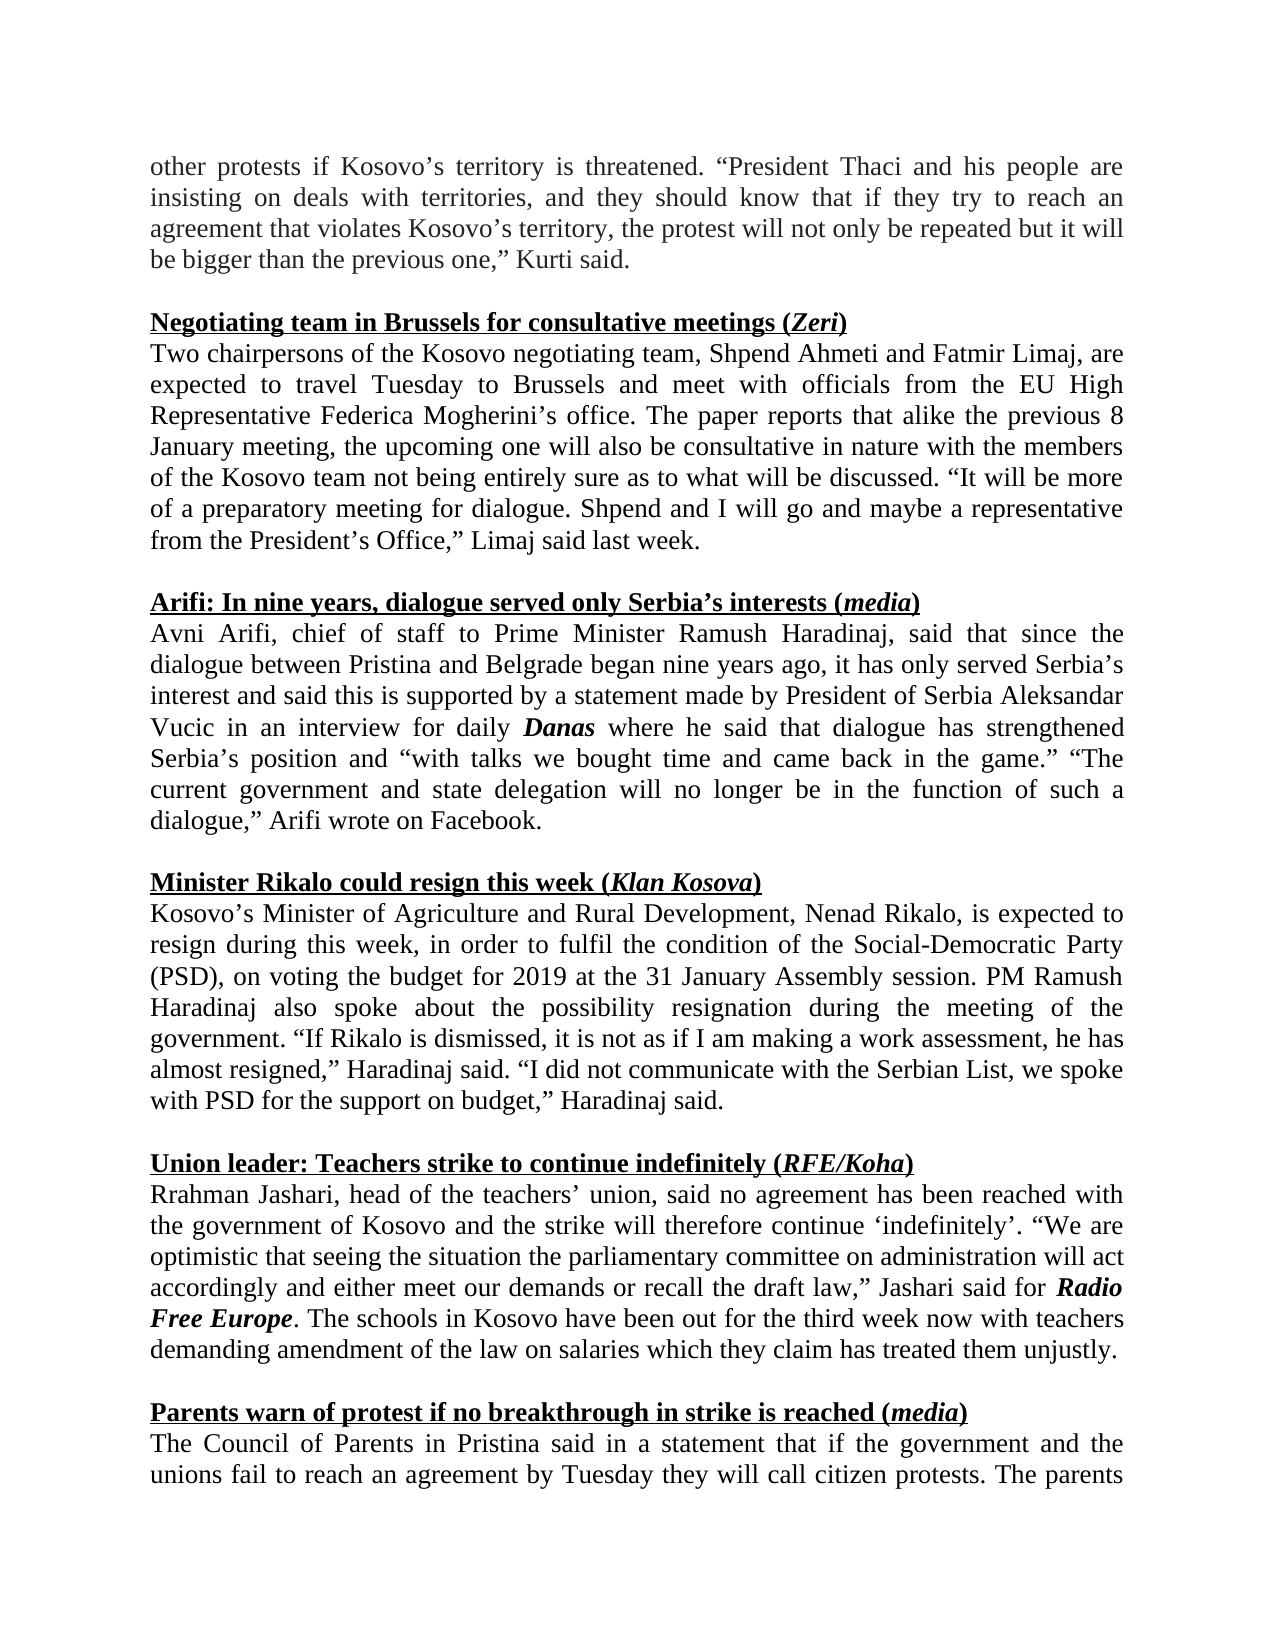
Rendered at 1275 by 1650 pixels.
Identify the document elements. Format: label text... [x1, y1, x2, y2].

text Kosovo’s Minister of Agriculture and Rural Development, Nenad Rikalo, is expected to resign during this week, in order to fulfil the condition of the Social-Democratic Party (PSD), on voting the budget for 2019 at the 31 January Assembly session. PM Ramush Haradinaj also spoke about the possibility resignation during the meeting of the government. “If Rikalo is dismissed, it is not as if I am making a work assessment, he has almost resigned,” Haradinaj said. “I did not communicate with the Serbian List, we spoke with PSD for the support on budget,” Haradinaj said. [150, 897, 1125, 1116]
text Minister Rikalo could resign this week (Klan Kosova) [150, 866, 1125, 897]
text Two chairpersons of the Kosovo negotiating team, Shpend Ahmeti and Fatmir Limaj, are expected to travel Tuesday to Brussels and meet with officials from the EU High Representative Federica Mogherini’s office. The paper reports that alike the previous 8 January meeting, the upcoming one will also be consultative in nature with the members of the Kosovo team not being entirely sure as to what will be discussed. “It will be more of a preparatory meeting for dialogue. Shpend and I will go and maybe a representative from the President’s Office,” Limaj said last week. [150, 337, 1125, 555]
text Negotiating team in Brussels for consultative meetings (Zeri) [150, 306, 1125, 337]
text Avni Arifi, chief of staff to Prime Minister Ramush Haradinaj, said that since the dialogue between Pristina and Belgrade began nine years ago, it has only served Serbia’s interest and said this is supported by a statement made by President of Serbia Aleksandar Vucic in an interview for daily Danas where he said that dialogue has strengthened Serbia’s position and “with talks we bought time and came back in the game.” “The current government and state delegation will no longer be in the function of such a dialogue,” Arifi wrote on Facebook. [150, 617, 1125, 835]
text Arifi: In nine years, dialogue served only Serbia’s interests (media) [150, 586, 1125, 617]
text Rrahman Jashari, head of the teachers’ union, said no agreement has been reached with the government of Kosovo and the strike will therefore continue ‘indefinitely’. “We are optimistic that seeing the situation the parliamentary committee on administration will act accordingly and either meet our demands or recall the draft law,” Jashari said for Radio Free Europe. The schools in Kosovo have been out for the third week now with teachers demanding amendment of the law on salaries which they claim has treated them unjustly. [150, 1178, 1125, 1365]
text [150, 150, 1125, 274]
text Union leader: Teachers strike to continue indefinitely (RFE/Koha) [150, 1147, 1125, 1178]
text Parents warn of protest if no breakthrough in strike is reached (media) [150, 1396, 1125, 1427]
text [150, 1427, 1125, 1489]
